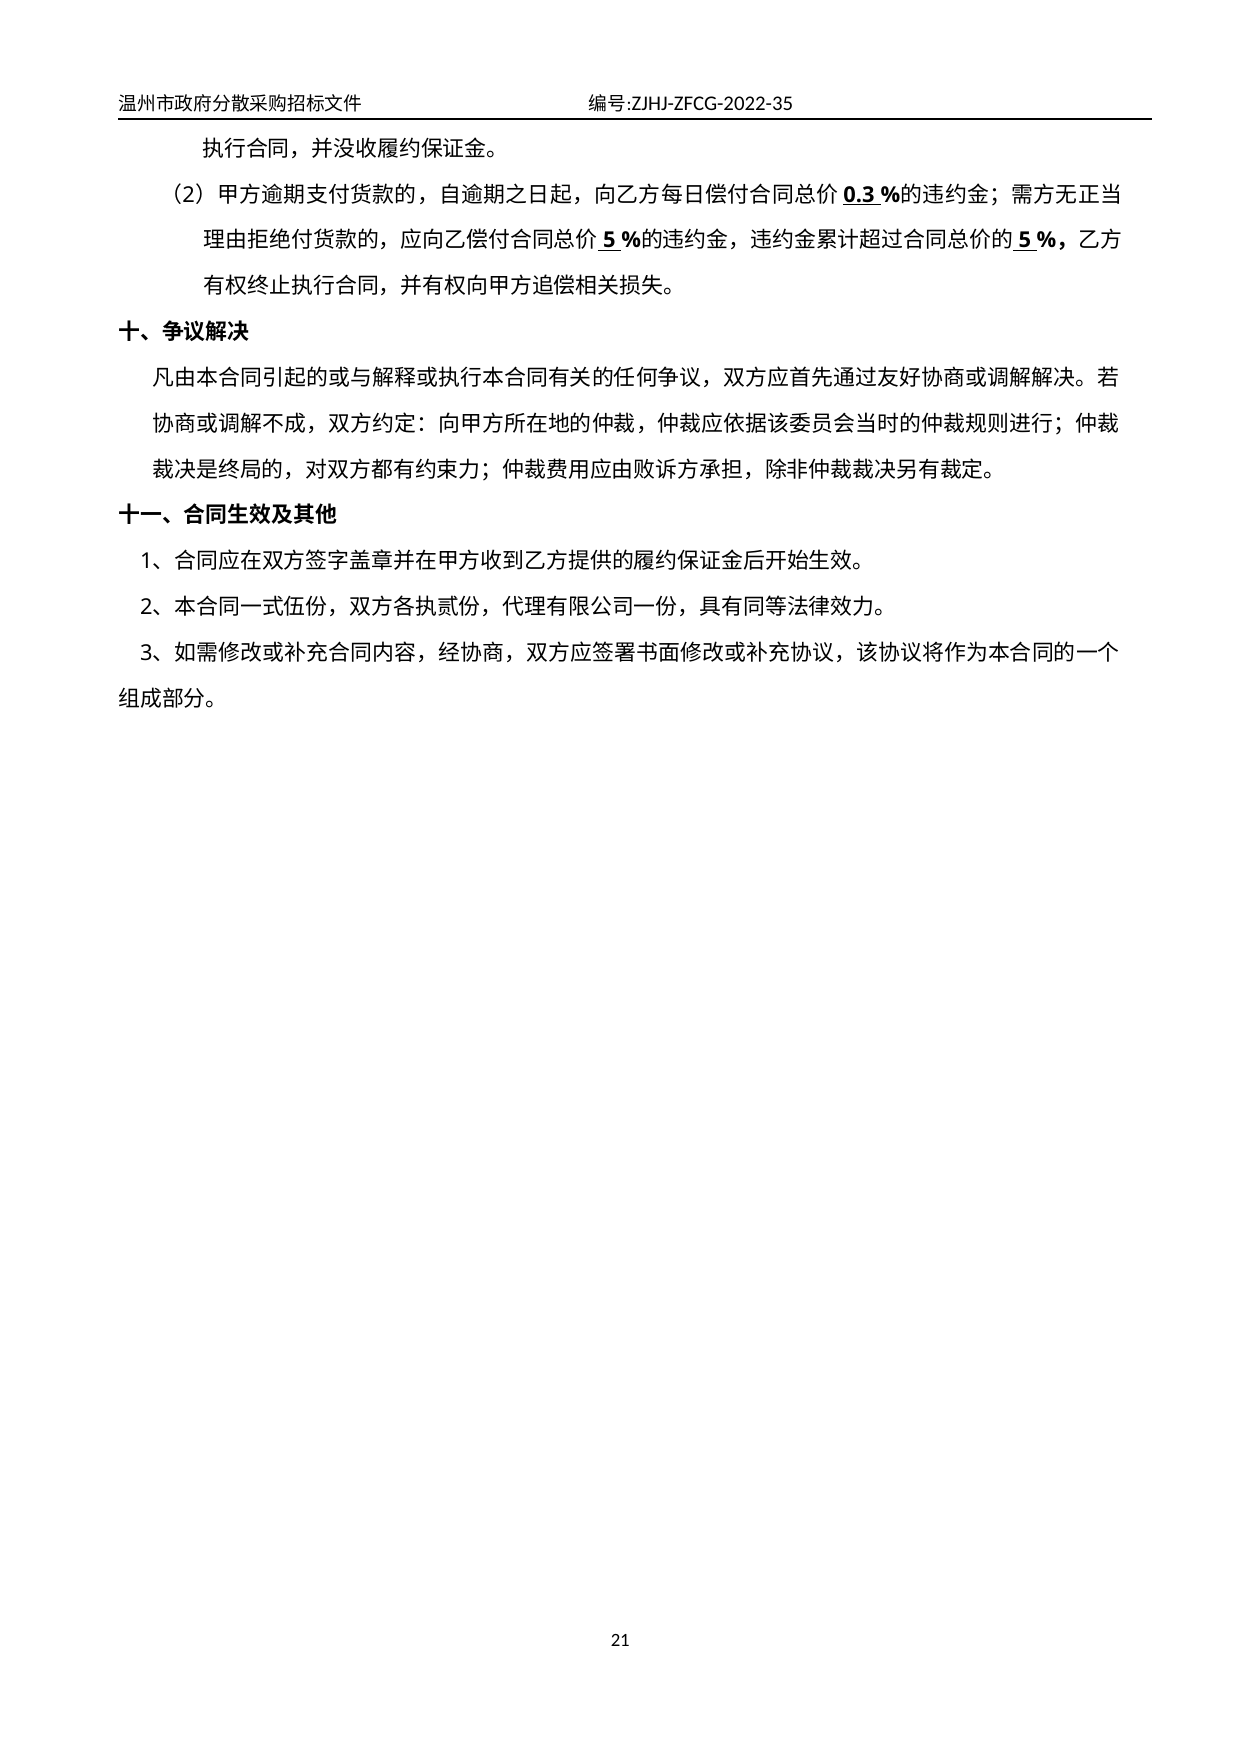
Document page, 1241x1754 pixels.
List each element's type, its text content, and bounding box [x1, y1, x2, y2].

text 1、合同应在双方签字盖章并在甲方收到乙方提供的履约保证金后开始生效。 [118, 532, 1122, 578]
text 凡由本合同引起的或与解释或执行本合同有关的任何争议，双方应首先通过友好协商或调解解决。若协商或调解不成，双方约定：向甲方所在地的仲裁，仲裁应依据该委员会当时的仲裁规则进行；仲裁裁决是终局的，对双方都有约束力；仲裁费用应由败诉方承担，除非仲裁裁决另有裁定。 [152, 349, 1122, 486]
text 十、争议解决 [118, 303, 1122, 349]
text 2、本合同一式伍份，双方各执贰份，代理有限公司一份，具有同等法律效力。 [118, 578, 1122, 624]
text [158, 120, 1122, 165]
text 十一、合同生效及其他 [118, 486, 1122, 532]
text 3、如需修改或补充合同内容，经协商，双方应签署书面修改或补充协议，该协议将作为本合同的一个组成部分。 [118, 624, 1122, 715]
text （2）甲方逾期支付货款的，自逾期之日起，向乙方每日偿付合同总价0.3 %的违约金；需方无正当理由拒绝付货款的，应向乙偿付合同总价 5 %的违约金，违约金累计超过合同总价的 5 %，乙方有权终止执行合同，并有权向甲方追偿相关损失。 [160, 165, 1122, 303]
